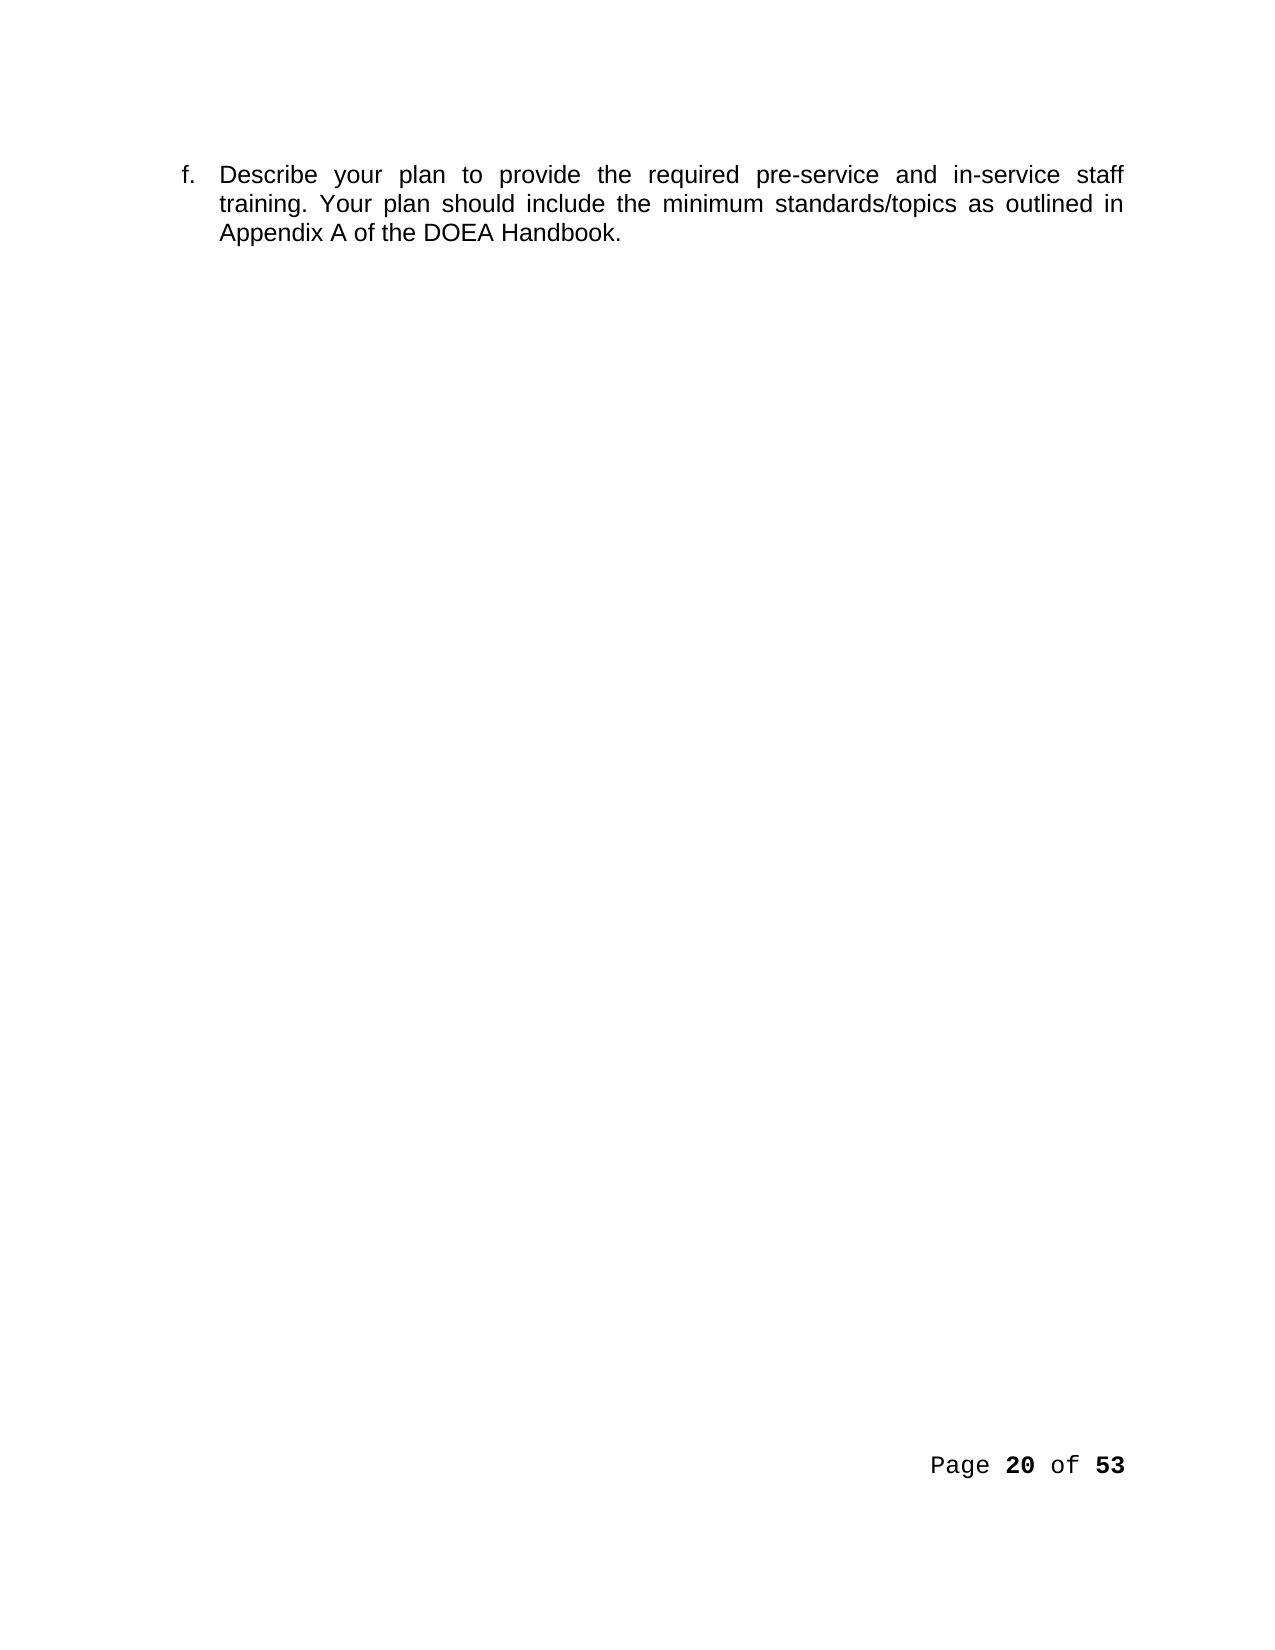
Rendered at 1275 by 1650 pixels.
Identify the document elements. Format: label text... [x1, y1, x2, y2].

list Describe your plan to provide the required pre-service and in-service staff training. Your plan should include the minimum standards/topics as outlined in Appendix A of the DOEA Handbook. [182, 160, 1125, 246]
